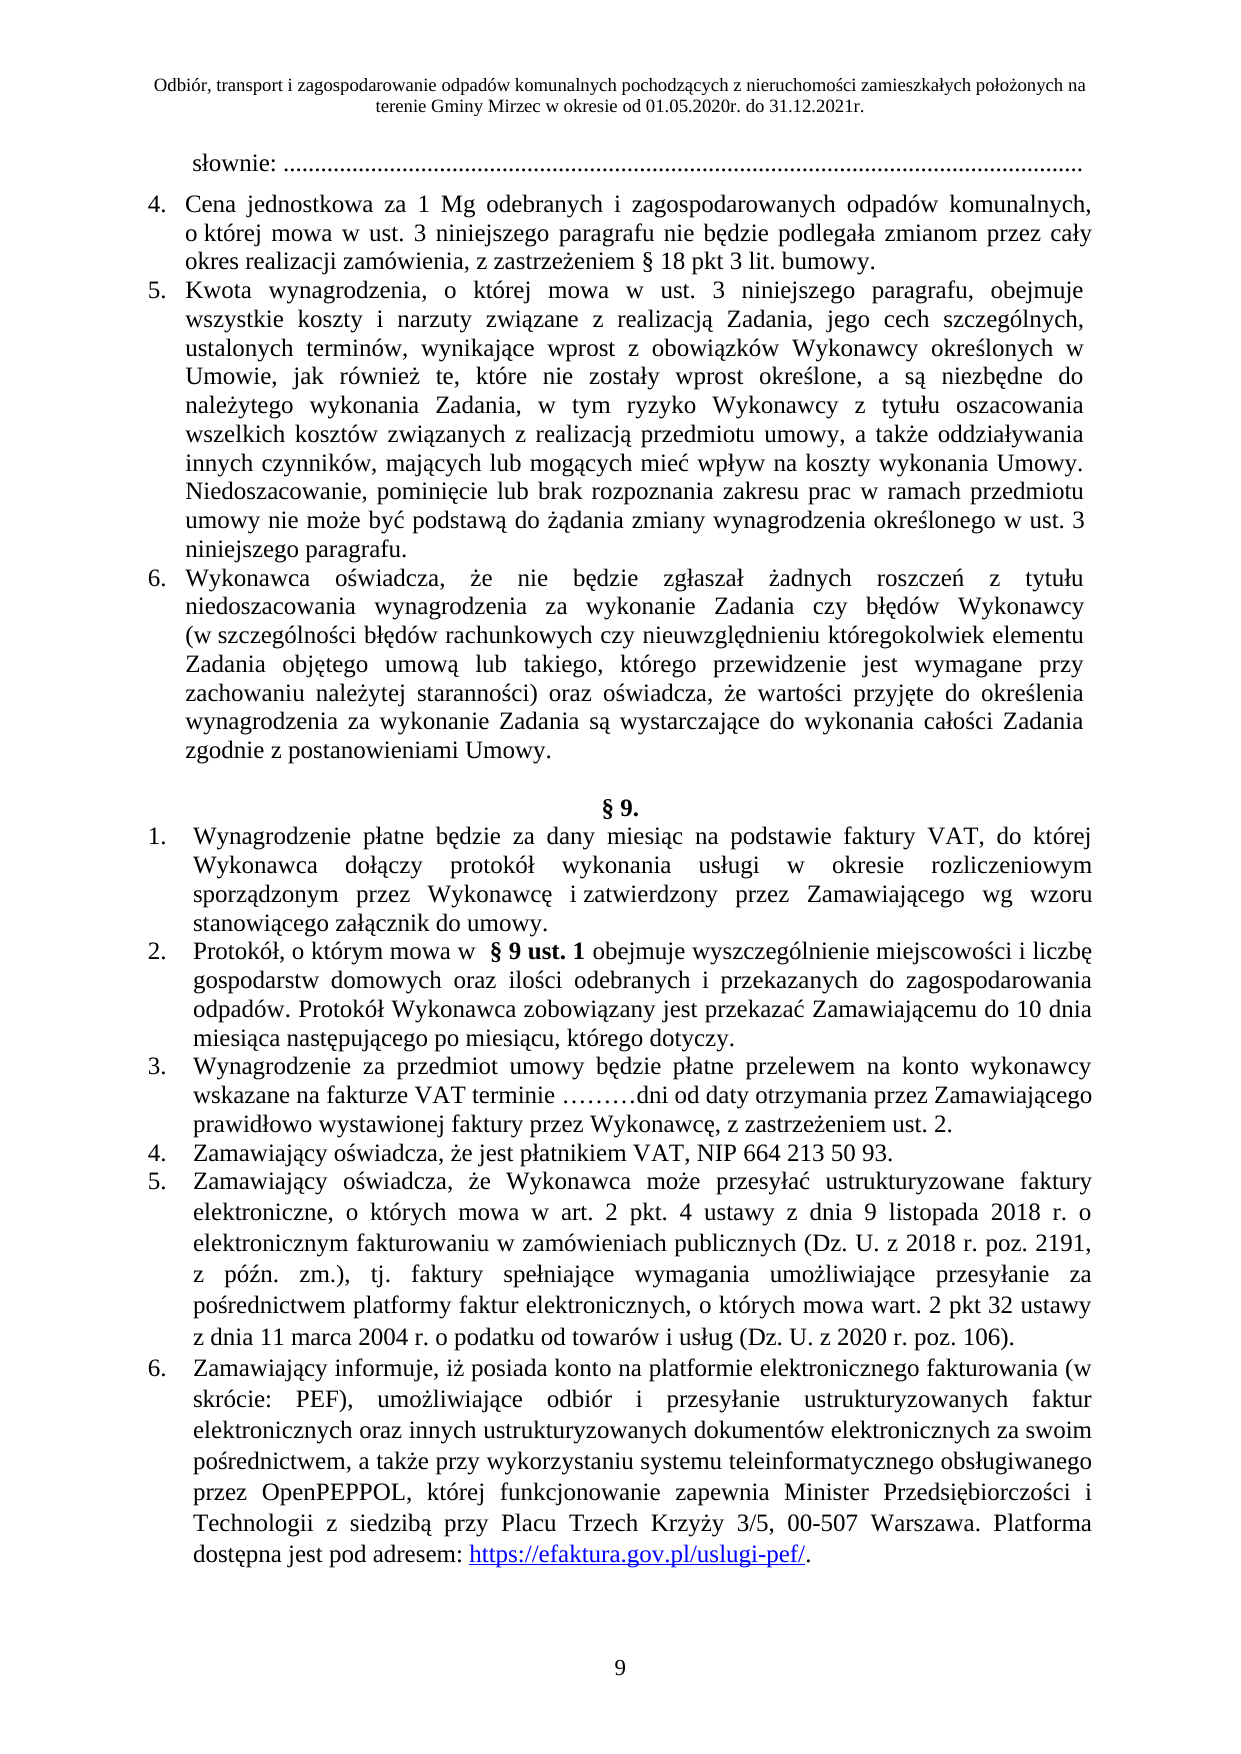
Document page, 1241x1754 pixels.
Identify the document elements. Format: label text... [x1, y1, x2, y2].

list Kwota wynagrodzenia, o której mowa w ust. 3 niniejszego paragrafu, obejmuje wszystkie koszty i narzuty związane z realizacją Zadania, jego cech szczególnych, ustalonych terminów, wynikające wprost z obowiązków Wykonawcy określonych w Umowie, jak również te, które nie zostały wprost określone, a są niezbędne do należytego wykonania Zadania, w tym ryzyko Wykonawcy z tytułu oszacowania wszelkich kosztów związanych z realizacją przedmiotu umowy, a także oddziaływania innych czynników, mających lub mogących mieć wpływ na koszty wykonania Umowy. Niedoszacowanie, pominięcie lub brak rozpoznania zakresu prac w ramach przedmiotu umowy nie może być podstawą do żądania zmiany wynagrodzenia określonego w ust. 3 niniejszego paragrafu. [148, 275, 1084, 563]
text słownie: ................................................................................................................................ [192, 148, 1093, 176]
list Zamawiający oświadcza, że Wykonawca może przesyłać ustrukturyzowane faktury elektroniczne, o których mowa w art. 2 pkt. 4 ustawy z dnia 9 listopada 2018 r. o elektronicznym fakturowaniu w zamówieniach publicznych (Dz. U. z 2018 r. poz. 2191, z późn. zm.), tj. faktury spełniające wymagania umożliwiające przesyłanie za pośrednictwem platformy faktur elektronicznych, o których mowa wart. 2 pkt 32 ustawy z dnia 11 marca 2004 r. o podatku od towarów i usług (Dz. U. z 2020 r. poz. 106). [148, 1166, 1093, 1350]
list Zamawiający oświadcza, że jest płatnikiem VAT, NIP 664 213 50 93. [148, 1138, 1093, 1166]
list Wykonawca oświadcza, że nie będzie zgłaszał żadnych roszczeń z tytułu niedoszacowania wynagrodzenia za wykonanie Zadania czy błędów Wykonawcy (w szczególności błędów rachunkowych czy nieuwzględnieniu któregokolwiek elementu Zadania objętego umową lub takiego, którego przewidzenie jest wymagane przy zachowaniu należytej staranności) oraz oświadcza, że wartości przyjęte do określenia wynagrodzenia za wykonanie Zadania są wystarczające do wykonania całości Zadania zgodnie z postanowieniami Umowy. [148, 563, 1084, 764]
list Zamawiający informuje, iż posiada konto na platformie elektronicznego fakturowania (w skrócie: PEF), umożliwiające odbiór i przesyłanie ustrukturyzowanych faktur elektronicznych oraz innych ustrukturyzowanych dokumentów elektronicznych za swoim pośrednictwem, a także przy wykorzystaniu systemu teleinformatycznego obsługiwanego przez OpenPEPPOL, której funkcjonowanie zapewnia Minister Przedsiębiorczości i Technologii z siedzibą przy Placu Trzech Krzyży 3/5, 00-507 Warszawa. Platforma dostępna jest pod adresem: https://efaktura.gov.pl/uslugi-pef/. [148, 1353, 1093, 1568]
text § 9. [148, 793, 1093, 821]
list Wynagrodzenie za przedmiot umowy będzie płatne przelewem na konto wykonawcy wskazane na fakturze VAT terminie ………dni od daty otrzymania przez Zamawiającego prawidłowo wystawionej faktury przez Wykonawcę, z zastrzeżeniem ust. 2. [148, 1051, 1093, 1138]
list Wynagrodzenie płatne będzie za dany miesiąc na podstawie faktury VAT, do której Wykonawca dołączy protokół wykonania usługi w okresie rozliczeniowym sporządzonym przez Wykonawcę i zatwierdzony przez Zamawiającego wg wzoru stanowiącego załącznik do umowy. [148, 821, 1093, 936]
list Cena jednostkowa za 1 Mg odebranych i zagospodarowanych odpadów komunalnych, o której mowa w ust. 3 niniejszego paragrafu nie będzie podlegała zmianom przez cały okres realizacji zamówienia, z zastrzeżeniem § 18 pkt 3 lit. bumowy. [148, 189, 1093, 275]
list Protokół, o którym mowa w § 9 ust. 1 obejmuje wyszczególnienie miejscowości i liczbę gospodarstw domowych oraz ilości odebranych i przekazanych do zagospodarowania odpadów. Protokół Wykonawca zobowiązany jest przekazać Zamawiającemu do 10 dnia miesiąca następującego po miesiącu, którego dotyczy. [148, 936, 1093, 1051]
